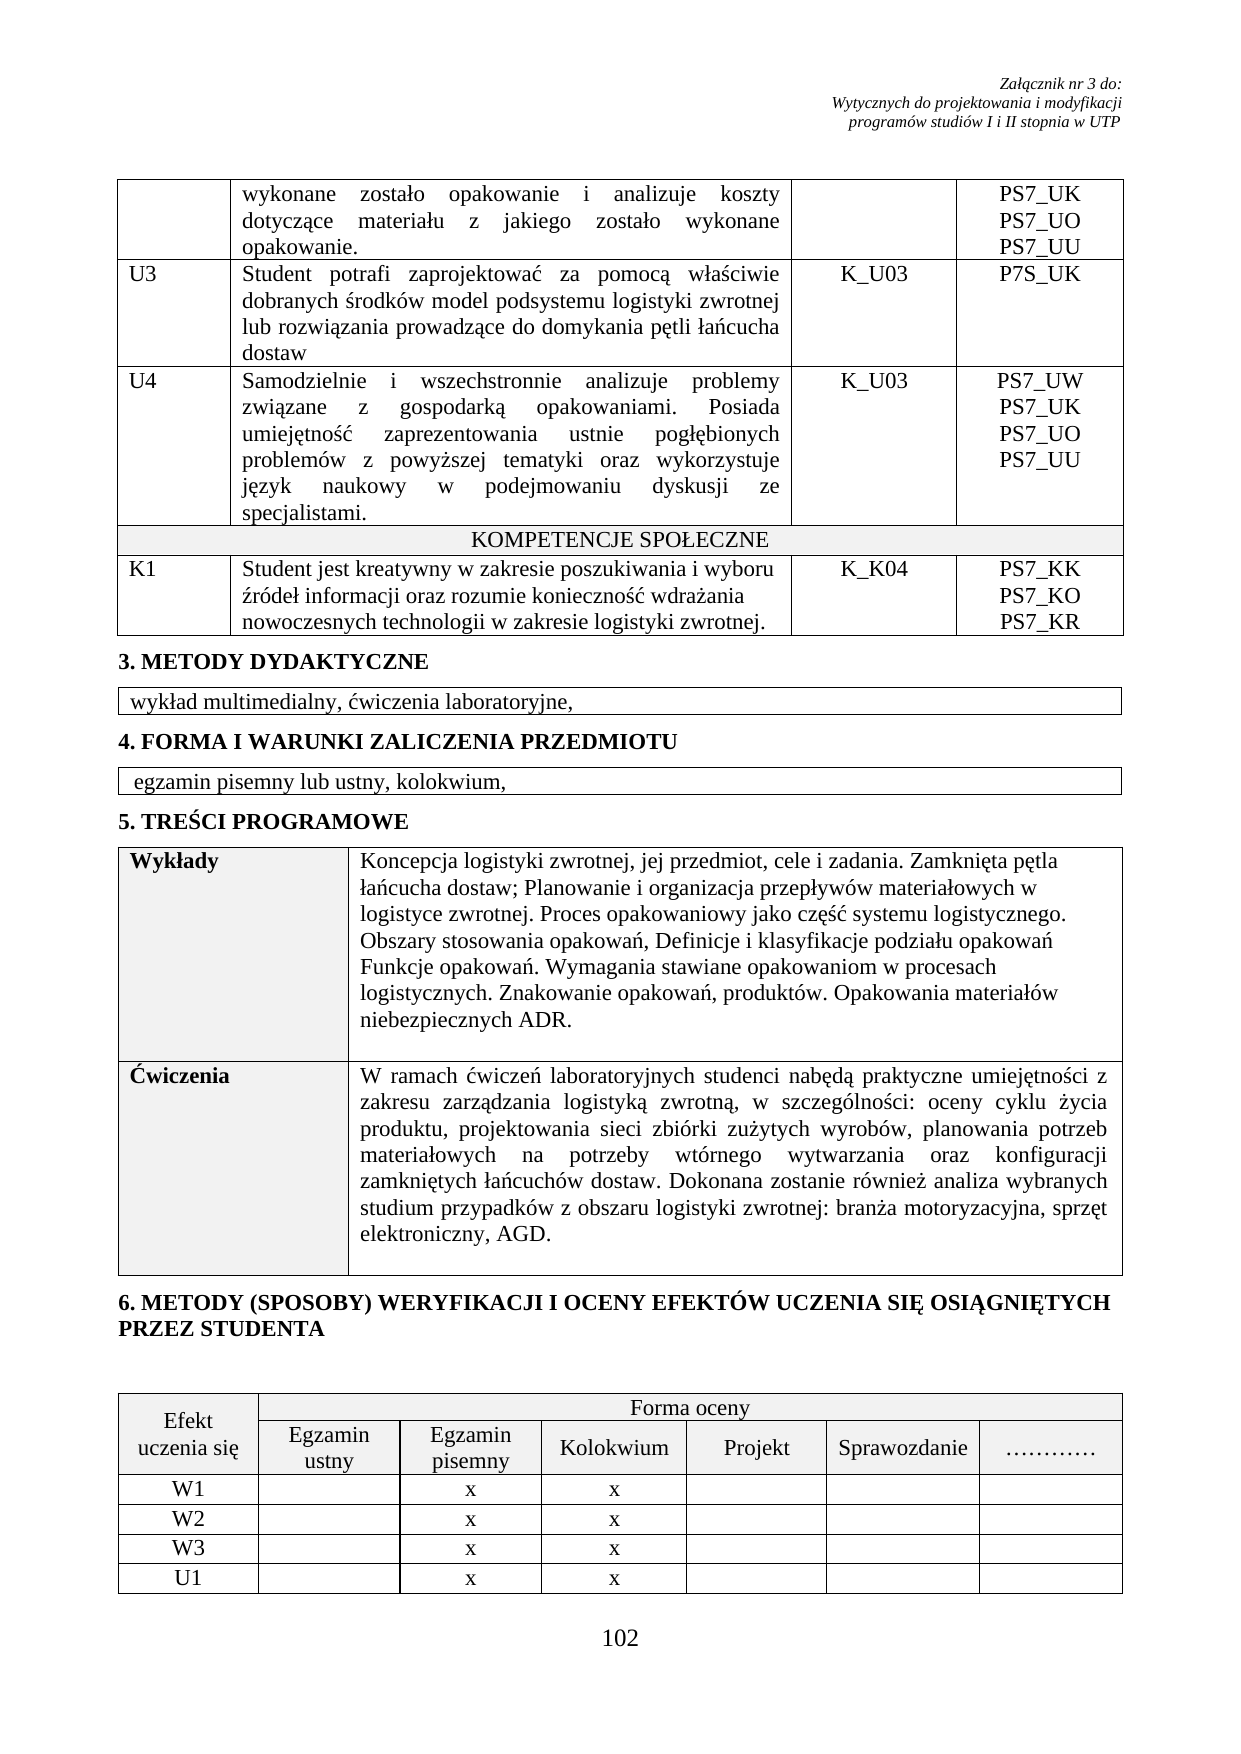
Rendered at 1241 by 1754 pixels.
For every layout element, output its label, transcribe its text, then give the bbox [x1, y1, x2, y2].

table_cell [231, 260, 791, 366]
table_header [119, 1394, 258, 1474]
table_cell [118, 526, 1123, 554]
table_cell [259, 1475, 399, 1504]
text 6. METODY (SPOSOBY) WERYFIKACJI I OCENY EFEKTÓW UCZENIA SIĘ OSIĄGNIĘTYCH PRZEZ STUDENTA [118, 1289, 1122, 1341]
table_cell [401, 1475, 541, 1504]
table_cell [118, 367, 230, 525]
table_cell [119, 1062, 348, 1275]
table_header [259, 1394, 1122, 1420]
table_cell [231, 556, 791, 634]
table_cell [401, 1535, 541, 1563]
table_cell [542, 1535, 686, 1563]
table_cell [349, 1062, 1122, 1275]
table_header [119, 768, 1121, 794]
text 5. TREŚCI PROGRAMOWE [118, 808, 1122, 834]
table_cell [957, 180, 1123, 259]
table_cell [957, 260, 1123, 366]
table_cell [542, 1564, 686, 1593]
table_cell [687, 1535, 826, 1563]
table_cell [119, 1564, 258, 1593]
text 3. METODY DYDAKTYCZNE [118, 648, 1122, 674]
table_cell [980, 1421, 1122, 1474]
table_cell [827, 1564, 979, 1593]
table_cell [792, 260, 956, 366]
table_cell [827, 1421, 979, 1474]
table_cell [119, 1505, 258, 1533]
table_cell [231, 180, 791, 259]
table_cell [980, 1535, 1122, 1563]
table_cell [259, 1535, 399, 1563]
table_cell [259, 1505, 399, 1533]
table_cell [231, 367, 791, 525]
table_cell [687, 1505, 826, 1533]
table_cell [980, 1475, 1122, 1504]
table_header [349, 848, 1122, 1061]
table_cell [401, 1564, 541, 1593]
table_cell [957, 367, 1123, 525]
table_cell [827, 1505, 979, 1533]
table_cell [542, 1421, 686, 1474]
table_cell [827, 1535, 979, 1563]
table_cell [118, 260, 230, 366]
text 4. FORMA I WARUNKI ZALICZENIA PRZEDMIOTU [118, 728, 1122, 754]
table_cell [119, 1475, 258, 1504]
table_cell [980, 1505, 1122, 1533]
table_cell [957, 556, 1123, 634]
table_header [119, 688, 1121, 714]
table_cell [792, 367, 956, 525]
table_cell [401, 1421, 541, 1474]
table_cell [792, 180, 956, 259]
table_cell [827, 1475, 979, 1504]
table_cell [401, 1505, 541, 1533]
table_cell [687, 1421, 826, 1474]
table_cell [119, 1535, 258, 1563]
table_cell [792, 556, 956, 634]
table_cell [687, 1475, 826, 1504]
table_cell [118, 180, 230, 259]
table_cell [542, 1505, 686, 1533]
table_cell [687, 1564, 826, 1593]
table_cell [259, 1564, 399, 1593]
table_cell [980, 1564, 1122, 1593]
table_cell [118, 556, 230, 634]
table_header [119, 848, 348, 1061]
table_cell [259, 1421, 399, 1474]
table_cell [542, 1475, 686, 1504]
